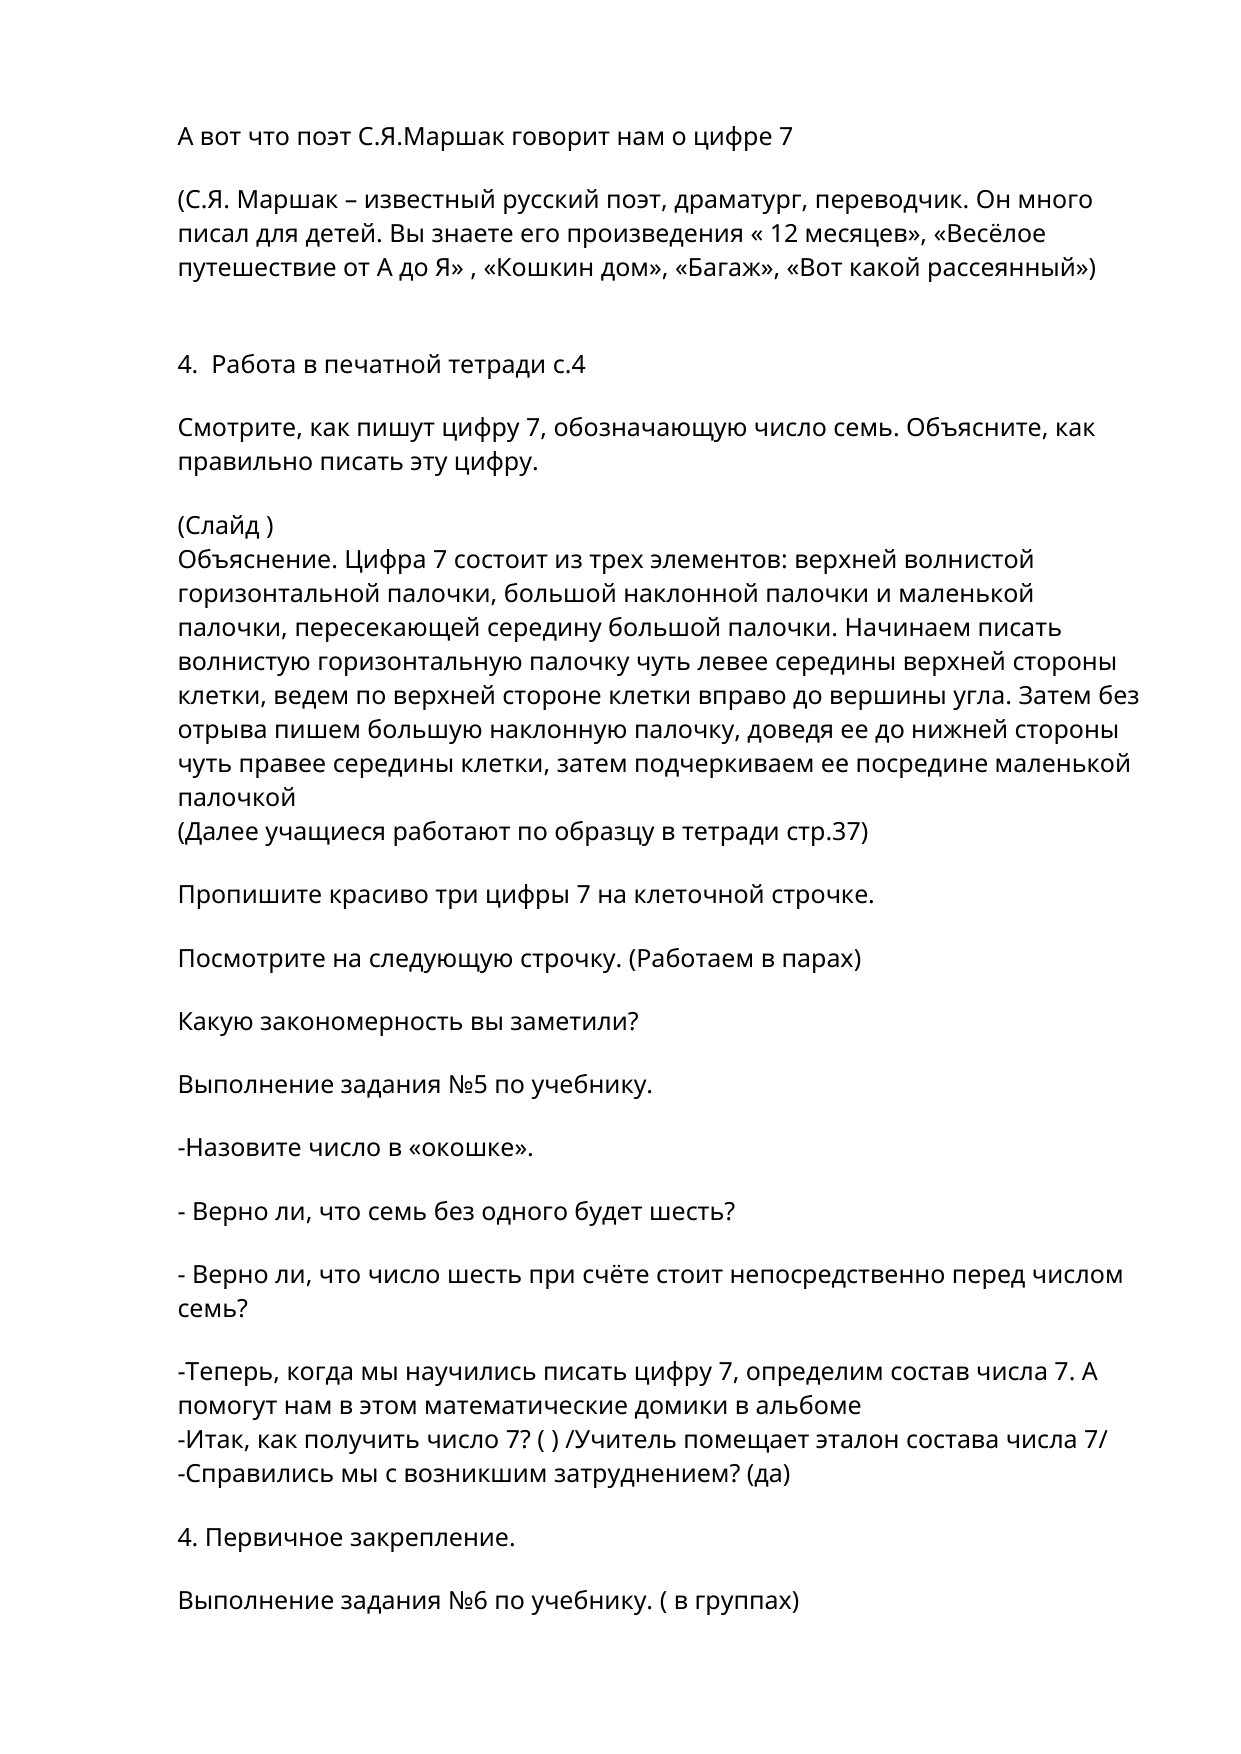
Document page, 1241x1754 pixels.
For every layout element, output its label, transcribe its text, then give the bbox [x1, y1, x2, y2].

text Смотрите, как пишут цифру 7, обозначающую число семь. Объясните, как правильно писать эту цифру. [177, 410, 1152, 478]
text Выполнение задания №6 по учебнику. ( в группах) [177, 1582, 1152, 1616]
text (С.Я. Маршак – известный русский поэт, драматург, переводчик. Он много писал для детей. Вы знаете его произведения « 12 месяцев», «Весёлое путешествие от А до Я» , «Кошкин дом», «Багаж», «Вот какой рассеянный») [177, 181, 1152, 283]
text - Верно ли, что семь без одного будет шесть? [177, 1193, 1152, 1227]
text Какую закономерность вы заметили? [177, 1003, 1152, 1038]
text 4. Первичное закрепление. [177, 1519, 1152, 1553]
text -Теперь, когда мы научились писать цифру 7, определим состав числа 7. А помогут нам в этом математические домики в альбоме -Итак, как получить число 7? ( ) /Учитель помещает эталон состава числа 7/ -Справились мы с возникшим затруднением? (да) [177, 1354, 1152, 1490]
text (Слайд ) Объяснение. Цифра 7 состоит из трех элементов: верхней волнистой горизонтальной палочки, большой наклонной палочки и маленькой палочки, пересекающей середину большой палочки. Начинаем писать волнистую горизонтальную палочку чуть левее середины верхней стороны клетки, ведем по верхней стороне клетки вправо до вершины угла. Затем без отрыва пишем большую наклонную палочку, доведя ее до нижней стороны чуть правее середины клетки, затем подчеркиваем ее посредине маленькой палочкой (Далее учащиеся работают по образцу в тетради стр.37) [177, 507, 1152, 848]
text Посмотрите на следующую строчку. (Работаем в парах) [177, 940, 1152, 974]
text 4. Работа в печатной тетради с.4 [177, 313, 1152, 381]
text -Назовите число в «окошке». [177, 1130, 1152, 1164]
text - Верно ли, что число шесть при счёте стоит непосредственно перед числом семь? [177, 1256, 1152, 1324]
text А вот что поэт С.Я.Маршак говорит нам о цифре 7 [177, 118, 1152, 152]
text Пропишите красиво три цифры 7 на клеточной строчке. [177, 877, 1152, 911]
text Выполнение задания №5 по учебнику. [177, 1067, 1152, 1101]
